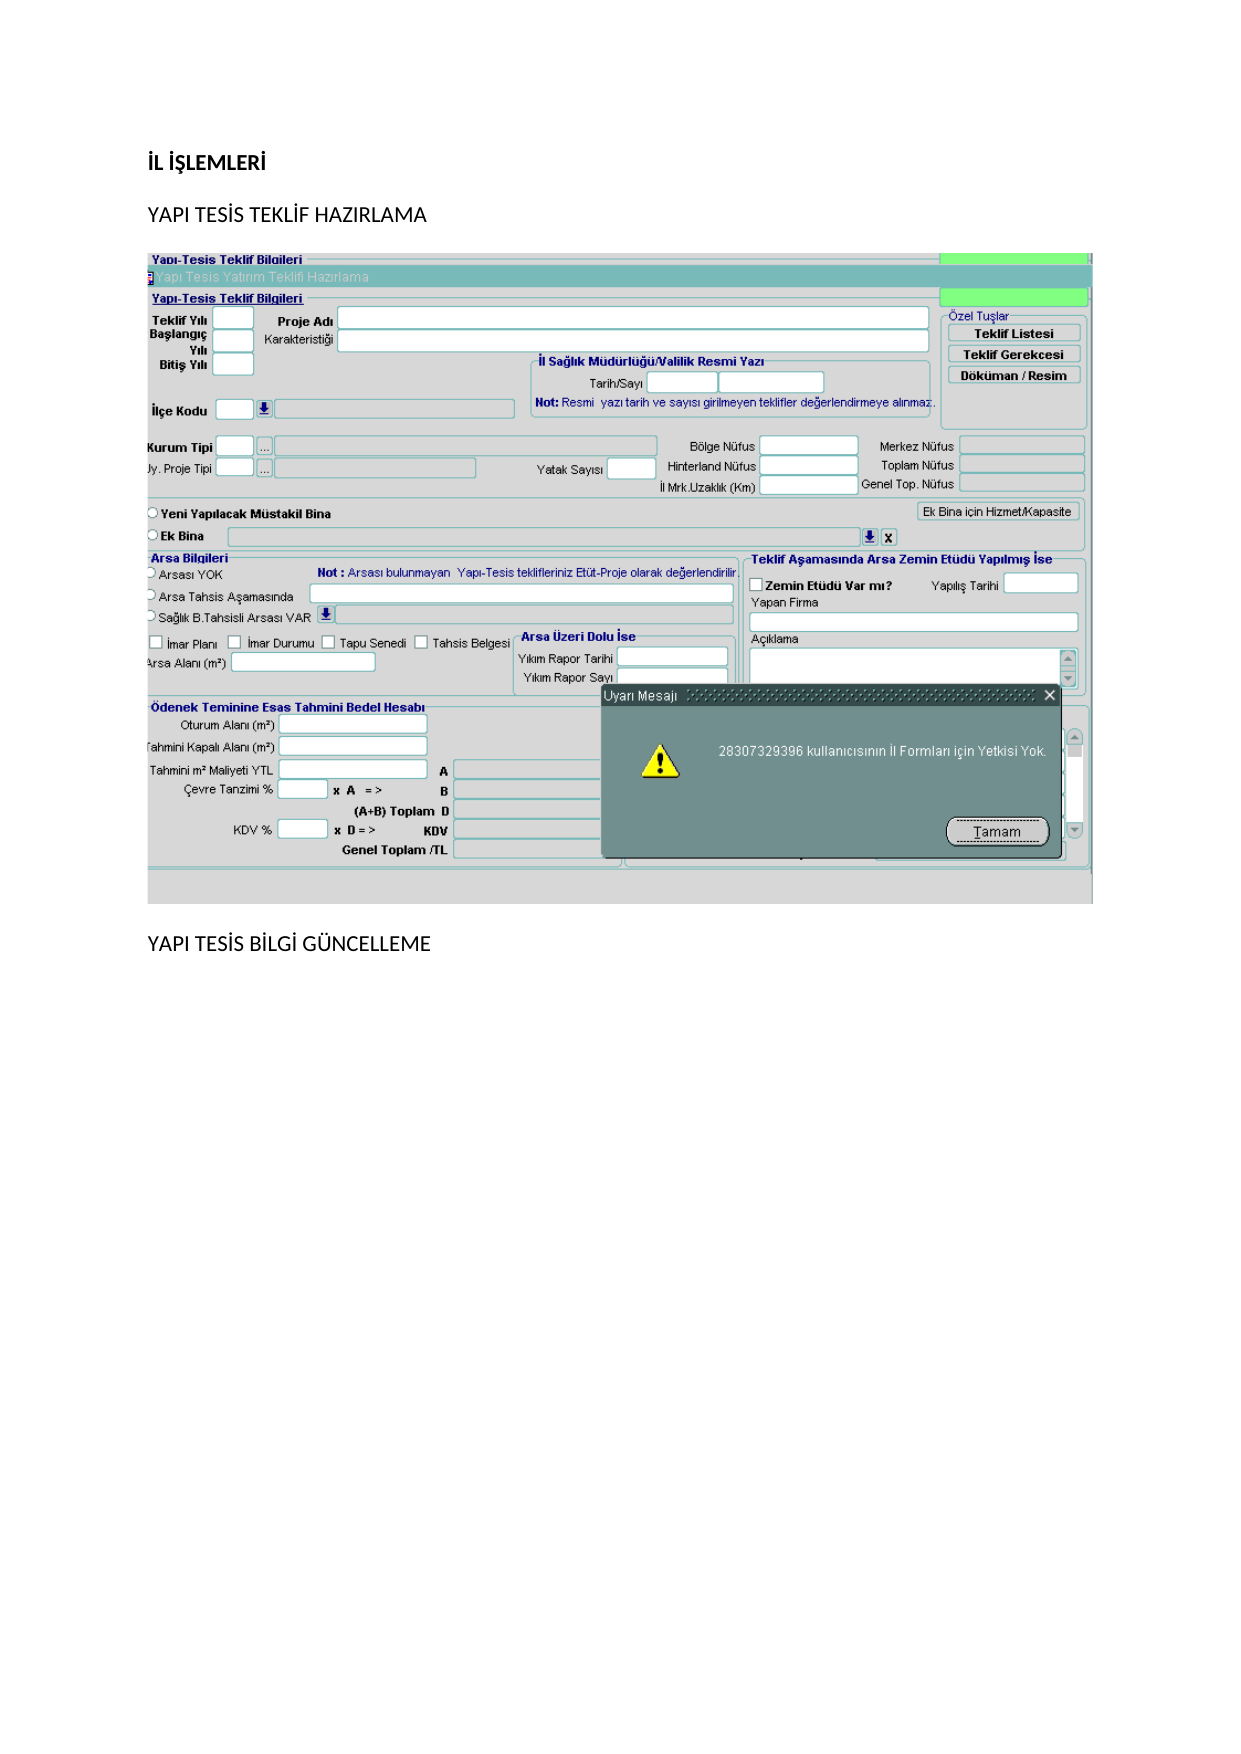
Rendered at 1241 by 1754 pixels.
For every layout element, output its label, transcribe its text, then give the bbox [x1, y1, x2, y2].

text YAPI TESİS TEKLİF HAZIRLAMA [148, 201, 1093, 229]
text YAPI TESİS BİLGİ GÜNCELLEME [148, 929, 1093, 957]
text İL İŞLEMLERİ [148, 148, 1093, 176]
picture [147, 253, 1093, 904]
